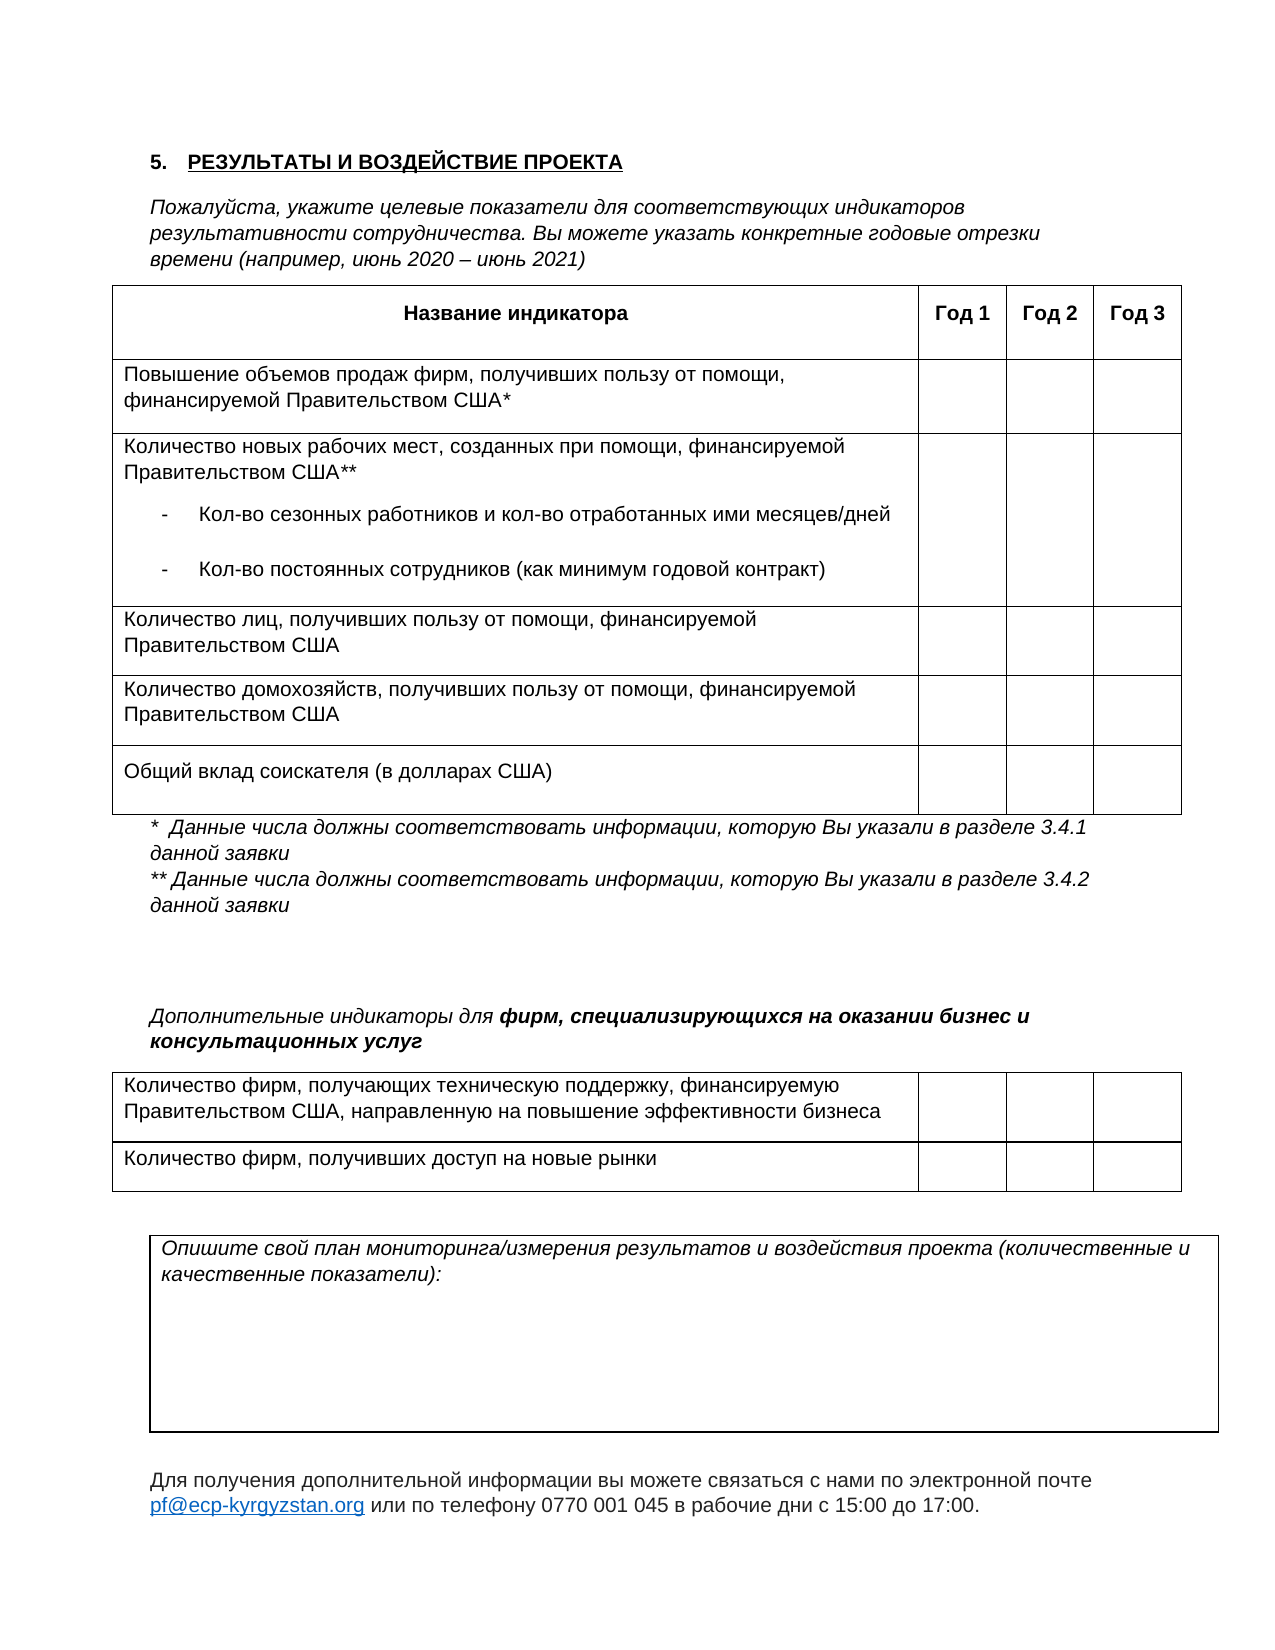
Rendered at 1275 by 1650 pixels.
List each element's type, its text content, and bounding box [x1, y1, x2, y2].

table_cell Количество домохозяйств, получивших пользу от помощи, финансируемой Правительством США [113, 676, 918, 745]
table_header Год 2 [1007, 286, 1093, 359]
table_cell [919, 360, 1006, 433]
table_cell [1094, 434, 1181, 606]
table_cell [919, 746, 1006, 814]
table_cell [1007, 1143, 1093, 1191]
table_cell Общий вклад соискателя (в долларах США) [113, 746, 918, 814]
table_cell [919, 434, 1006, 606]
table_cell Количество лиц, получивших пользу от помощи, финансируемой Правительством США [113, 607, 918, 675]
text * Данные числа должны соответствовать информации, которую Вы указали в разделе 3.4.1 данной заявки [150, 815, 1123, 865]
text Дополнительные индикаторы для фирм, специализирующихся на оказании бизнес и консультационных услуг [150, 1003, 1123, 1053]
table_header [919, 1073, 1006, 1141]
table_cell [1094, 1143, 1181, 1191]
table_header Опишите свой план мониторинга/измерения результатов и воздействия проекта (количественные и качественные показатели): [151, 1236, 1218, 1431]
table_header Количество фирм, получающих техническую поддержку, финансируемую Правительством США, направленную на повышение эффективности бизнеса [113, 1073, 918, 1141]
table_header Год 1 [919, 286, 1006, 359]
text ** Данные числа должны соответствовать информации, которую Вы указали в разделе 3.4.2 данной заявки [150, 867, 1123, 917]
table_cell [1094, 360, 1181, 433]
table_cell [1094, 746, 1181, 814]
table_header Год 3 [1094, 286, 1181, 359]
table_header Название индикатора [113, 286, 918, 359]
table_cell [919, 676, 1006, 745]
table_cell [1007, 360, 1093, 433]
table_cell [1007, 746, 1093, 814]
table_header [1007, 1073, 1093, 1141]
table_cell Повышение объемов продаж фирм, получивших пользу от помощи, финансируемой Правительством США* [113, 360, 918, 433]
table_cell [919, 607, 1006, 675]
table_cell [1094, 676, 1181, 745]
table_cell [1094, 607, 1181, 675]
table_cell [919, 1143, 1006, 1191]
table_cell Количество новых рабочих мест, созданных при помощи, финансируемой Правительством США** Кол-во сезонных работников и кол-во отработанных ими месяцев/дней Кол-во постоянных сотрудников (как минимум годовой контракт) [113, 434, 918, 606]
table_cell [1007, 434, 1093, 606]
list РЕЗУЛЬТАТЫ И ВОЗДЕЙСТВИЕ ПРОЕКТА [150, 150, 1123, 174]
table_cell Количество фирм, получивших доступ на новые рынки [113, 1143, 918, 1191]
text Пожалуйста, укажите целевые показатели для соответствующих индикаторов результативности сотрудничества. Вы можете указать конкретные годовые отрезки времени (например, июнь 2020 – июнь 2021) [150, 195, 1123, 270]
table_header [1094, 1073, 1181, 1141]
table_cell [1007, 607, 1093, 675]
table_cell [1007, 676, 1093, 745]
